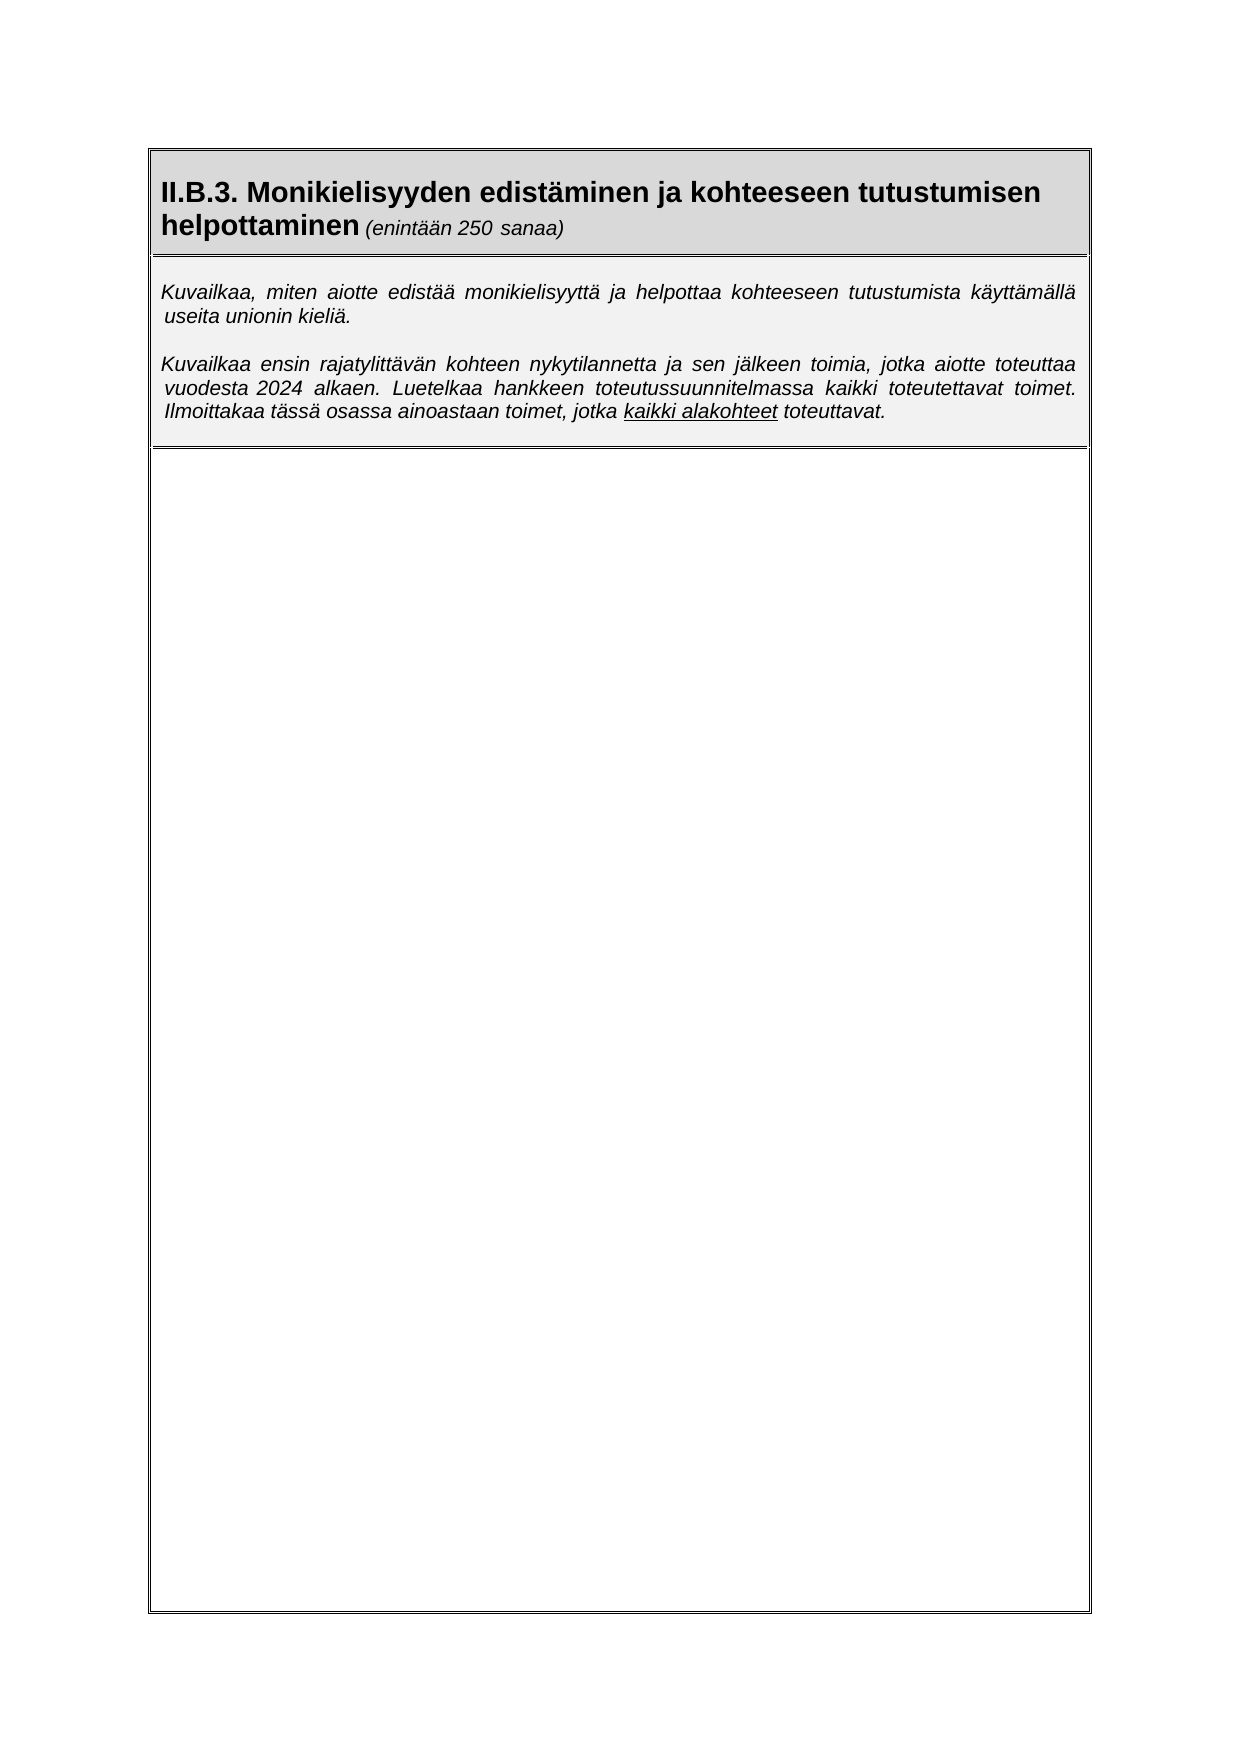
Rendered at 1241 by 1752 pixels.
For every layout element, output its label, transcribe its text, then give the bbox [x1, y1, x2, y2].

table_cell [150, 446, 1091, 1611]
table_cell Kuvailkaa, miten aiotte edistää monikielisyyttä ja helpottaa kohteeseen tutustumista käyttämällä useita unionin kieliä. Kuvailkaa ensin rajatylittävän kohteen nykytilannetta ja sen jälkeen toimia, jotka aiotte toteuttaa vuodesta 2024 alkaen. Luetelkaa hankkeen toteutussuunnitelmassa kaikki toteutettavat toimet. Ilmoittakaa tässä osassa ainoastaan toimet, jotka kaikki alakohteet toteuttavat. [151, 254, 1089, 446]
table_header II.B.3. Monikielisyyden edistäminen ja kohteeseen tutustumisen helpottaminen (enintään 250 sanaa) [151, 151, 1089, 254]
